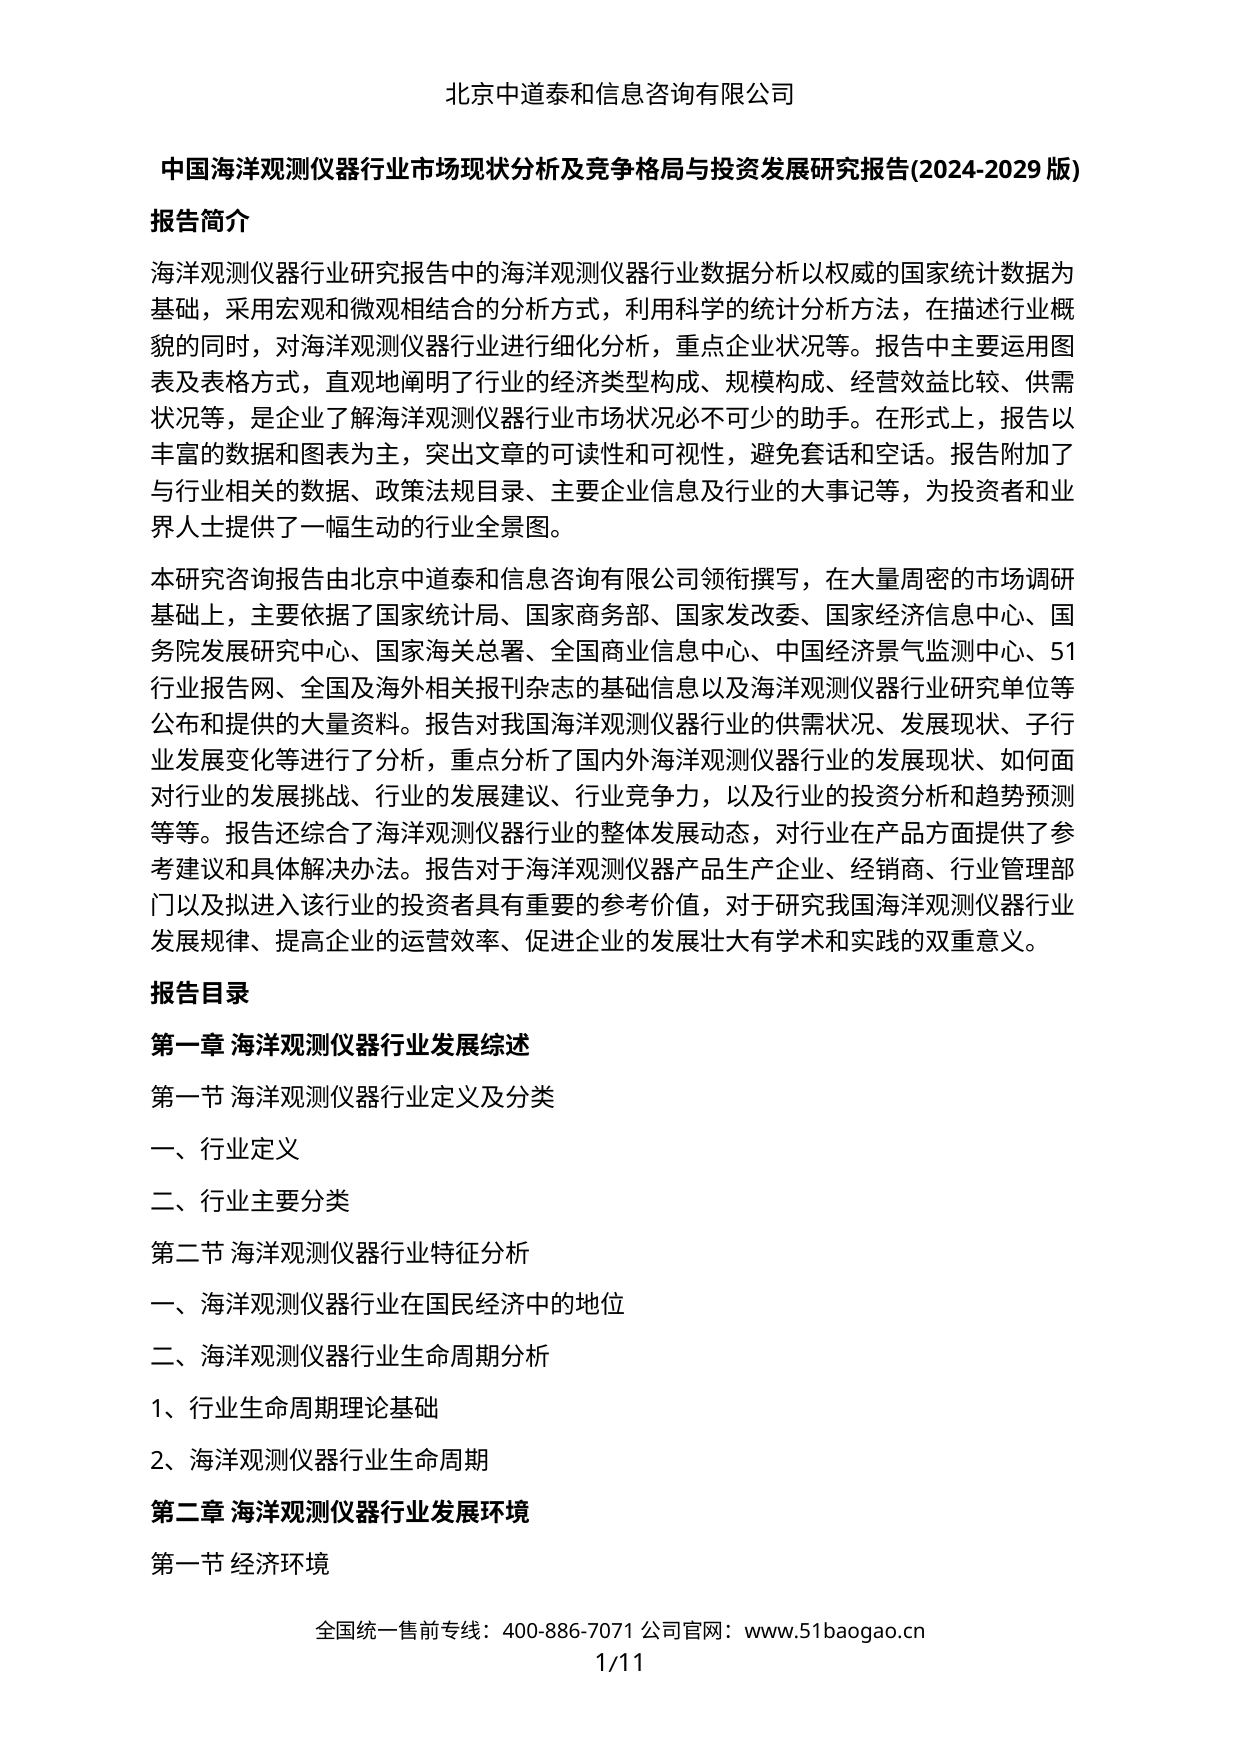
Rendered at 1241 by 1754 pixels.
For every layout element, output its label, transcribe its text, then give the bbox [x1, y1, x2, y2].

text 海洋观测仪器行业研究报告中的海洋观测仪器行业数据分析以权威的国家统计数据为基础，采用宏观和微观相结合的分析方式，利用科学的统计分析方法，在描述行业概貌的同时，对海洋观测仪器行业进行细化分析，重点企业状况等。报告中主要运用图表及表格方式，直观地阐明了行业的经济类型构成、规模构成、经营效益比较、供需状况等，是企业了解海洋观测仪器行业市场状况必不可少的助手。在形式上，报告以丰富的数据和图表为主，突出文章的可读性和可视性，避免套话和空话。报告附加了与行业相关的数据、政策法规目录、主要企业信息及行业的大事记等，为投资者和业界人士提供了一幅生动的行业全景图。 [150, 254, 1090, 544]
text 报告简介 [150, 202, 1090, 238]
text 2、海洋观测仪器行业生命周期 [150, 1441, 1090, 1477]
text 本研究咨询报告由北京中道泰和信息咨询有限公司领衔撰写，在大量周密的市场调研基础上，主要依据了国家统计局、国家商务部、国家发改委、国家经济信息中心、国务院发展研究中心、国家海关总署、全国商业信息中心、中国经济景气监测中心、51行业报告网、全国及海外相关报刊杂志的基础信息以及海洋观测仪器行业研究单位等公布和提供的大量资料。报告对我国海洋观测仪器行业的供需状况、发展现状、子行业发展变化等进行了分析，重点分析了国内外海洋观测仪器行业的发展现状、如何面对行业的发展挑战、行业的发展建议、行业竞争力，以及行业的投资分析和趋势预测等等。报告还综合了海洋观测仪器行业的整体发展动态，对行业在产品方面提供了参考建议和具体解决办法。报告对于海洋观测仪器产品生产企业、经销商、行业管理部门以及拟进入该行业的投资者具有重要的参考价值，对于研究我国海洋观测仪器行业发展规律、提高企业的运营效率、促进企业的发展壮大有学术和实践的双重意义。 [150, 559, 1090, 958]
text 二、行业主要分类 [150, 1181, 1090, 1217]
text 一、行业定义 [150, 1129, 1090, 1166]
text 第二章 海洋观测仪器行业发展环境 [150, 1492, 1090, 1529]
text 报告目录 [150, 974, 1090, 1010]
text 第一节 经济环境 [150, 1544, 1090, 1581]
text 中国海洋观测仪器行业市场现状分析及竞争格局与投资发展研究报告(2024-2029版) [150, 150, 1090, 186]
text 1、行业生命周期理论基础 [150, 1389, 1090, 1425]
text 第一章 海洋观测仪器行业发展综述 [150, 1026, 1090, 1062]
text 第一节 海洋观测仪器行业定义及分类 [150, 1077, 1090, 1114]
text 二、海洋观测仪器行业生命周期分析 [150, 1337, 1090, 1373]
text 第二节 海洋观测仪器行业特征分析 [150, 1233, 1090, 1269]
text 一、海洋观测仪器行业在国民经济中的地位 [150, 1285, 1090, 1321]
